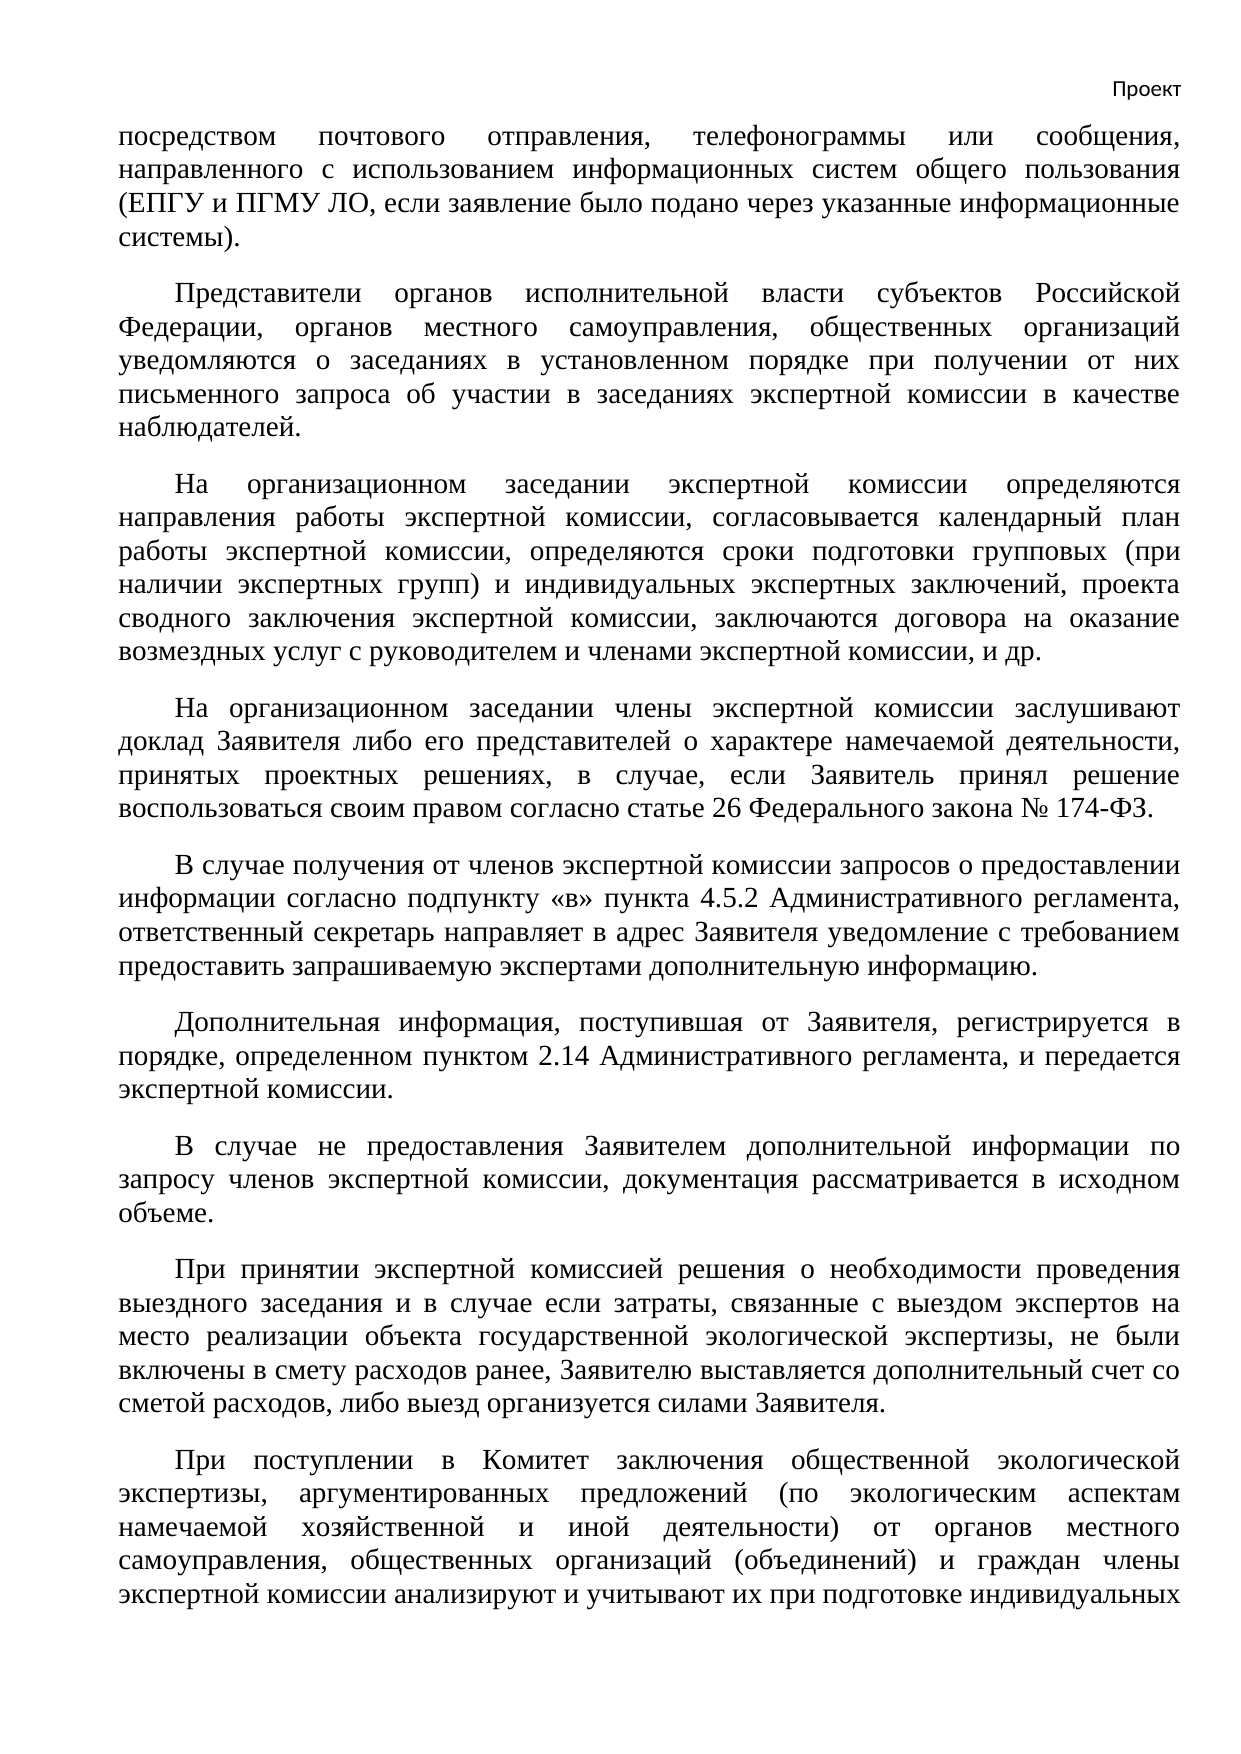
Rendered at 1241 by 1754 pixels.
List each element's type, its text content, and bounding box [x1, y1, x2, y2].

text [118, 1442, 1181, 1609]
text На организационном заседании экспертной комиссии определяются направления работы экспертной комиссии, согласовывается календарный план работы экспертной комиссии, определяются сроки подготовки групповых (при наличии экспертных групп) и индивидуальных экспертных заключений, проекта сводного заключения экспертной комиссии, заключаются договора на оказание возмездных услуг с руководителем и членами экспертной комиссии, и др. [118, 466, 1181, 667]
text Представители органов исполнительной власти субъектов Российской Федерации, органов местного самоуправления, общественных организаций уведомляются о заседаниях в установленном порядке при получении от них письменного запроса об участии в заседаниях экспертной комиссии в качестве наблюдателей. [118, 275, 1181, 443]
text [118, 118, 1181, 252]
text Дополнительная информация, поступившая от Заявителя, регистрируется в порядке, определенном пунктом 2.14 Административного регламента, и передается экспертной комиссии. [118, 1004, 1181, 1105]
text При принятии экспертной комиссией решения о необходимости проведения выездного заседания и в случае если затраты, связанные с выездом экспертов на место реализации объекта государственной экологической экспертизы, не были включены в смету расходов ранее, Заявителю выставляется дополнительный счет со сметой расходов, либо выезд организуется силами Заявителя. [118, 1251, 1181, 1419]
text На организационном заседании члены экспертной комиссии заслушивают доклад Заявителя либо его представителей о характере намечаемой деятельности, принятых проектных решениях, в случае, если Заявитель принял решение воспользоваться своим правом согласно статье 26 Федерального закона № 174-ФЗ. [118, 690, 1181, 824]
text В случае получения от членов экспертной комиссии запросов о предоставлении информации согласно подпункту «в» пункта 4.5.2 Административного регламента, ответственный секретарь направляет в адрес Заявителя уведомление с требованием предоставить запрашиваемую экспертами дополнительную информацию. [118, 847, 1181, 981]
text В случае не предоставления Заявителем дополнительной информации по запросу членов экспертной комиссии, документация рассматривается в исходном объеме. [118, 1128, 1181, 1228]
